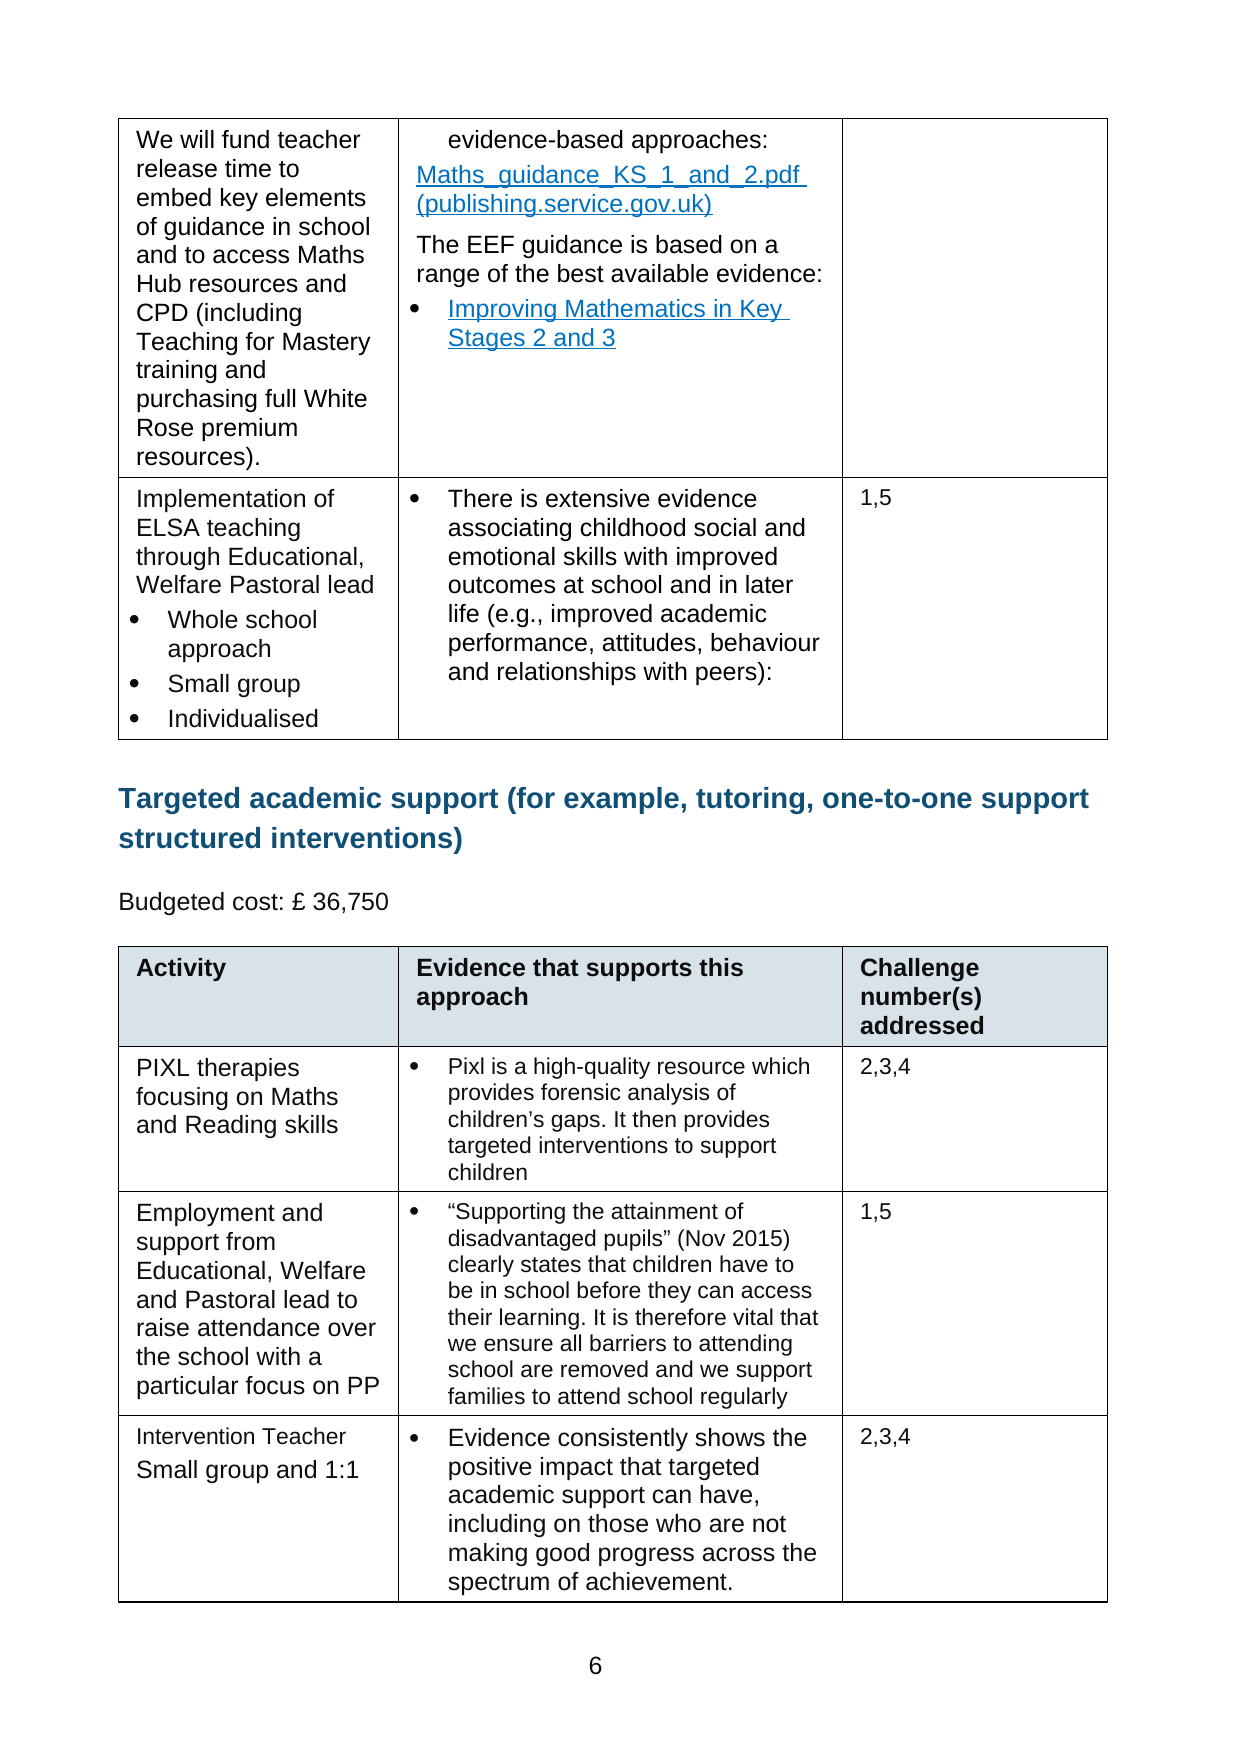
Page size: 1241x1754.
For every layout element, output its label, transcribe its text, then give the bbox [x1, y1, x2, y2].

table_cell 1,5 [843, 478, 1107, 739]
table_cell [119, 119, 398, 477]
table_cell There is extensive evidence associating childhood social and emotional skills with improved outcomes at school and in later life (e.g., improved academic performance, attitudes, behaviour and relationships with peers): [399, 478, 842, 739]
table_cell 1,5 [843, 1192, 1107, 1415]
table_header Activity [119, 947, 398, 1046]
table_cell “Supporting the attainment of disadvantaged pupils” (Nov 2015) clearly states that children have to be in school before they can access their learning. It is therefore vital that we ensure all barriers to attending school are removed and we support families to attend school regularly [399, 1192, 842, 1415]
table_cell Intervention Teacher Small group and 1:1 [119, 1416, 398, 1601]
table_cell 2,3,4 [843, 1047, 1107, 1191]
table_cell PIXL therapies focusing on Maths and Reading skills [119, 1047, 398, 1191]
table_cell Evidence consistently shows the positive impact that targeted academic support can have, including on those who are not making good progress across the spectrum of achievement. [399, 1416, 842, 1601]
table_header Challenge number(s) addressed [843, 947, 1107, 1046]
text Budgeted cost: £ 36,750 [118, 886, 1107, 915]
table_cell 4 [843, 119, 1107, 477]
table_cell Employment and support from Educational, Welfare and Pastoral lead to raise attendance over the school with a particular focus on PP [119, 1192, 398, 1415]
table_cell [399, 119, 842, 477]
text Targeted academic support (for example, tutoring, one-to-one support structured interventions) [118, 781, 1107, 855]
table_cell Implementation of ELSA teaching through Educational, Welfare Pastoral lead Whole school approach Small group Individualised [119, 478, 398, 739]
table_cell 2,3,4 [843, 1416, 1107, 1601]
table_cell Pixl is a high-quality resource which provides forensic analysis of children’s gaps. It then provides targeted interventions to support children [399, 1047, 842, 1191]
table_header Evidence that supports this approach [399, 947, 842, 1046]
